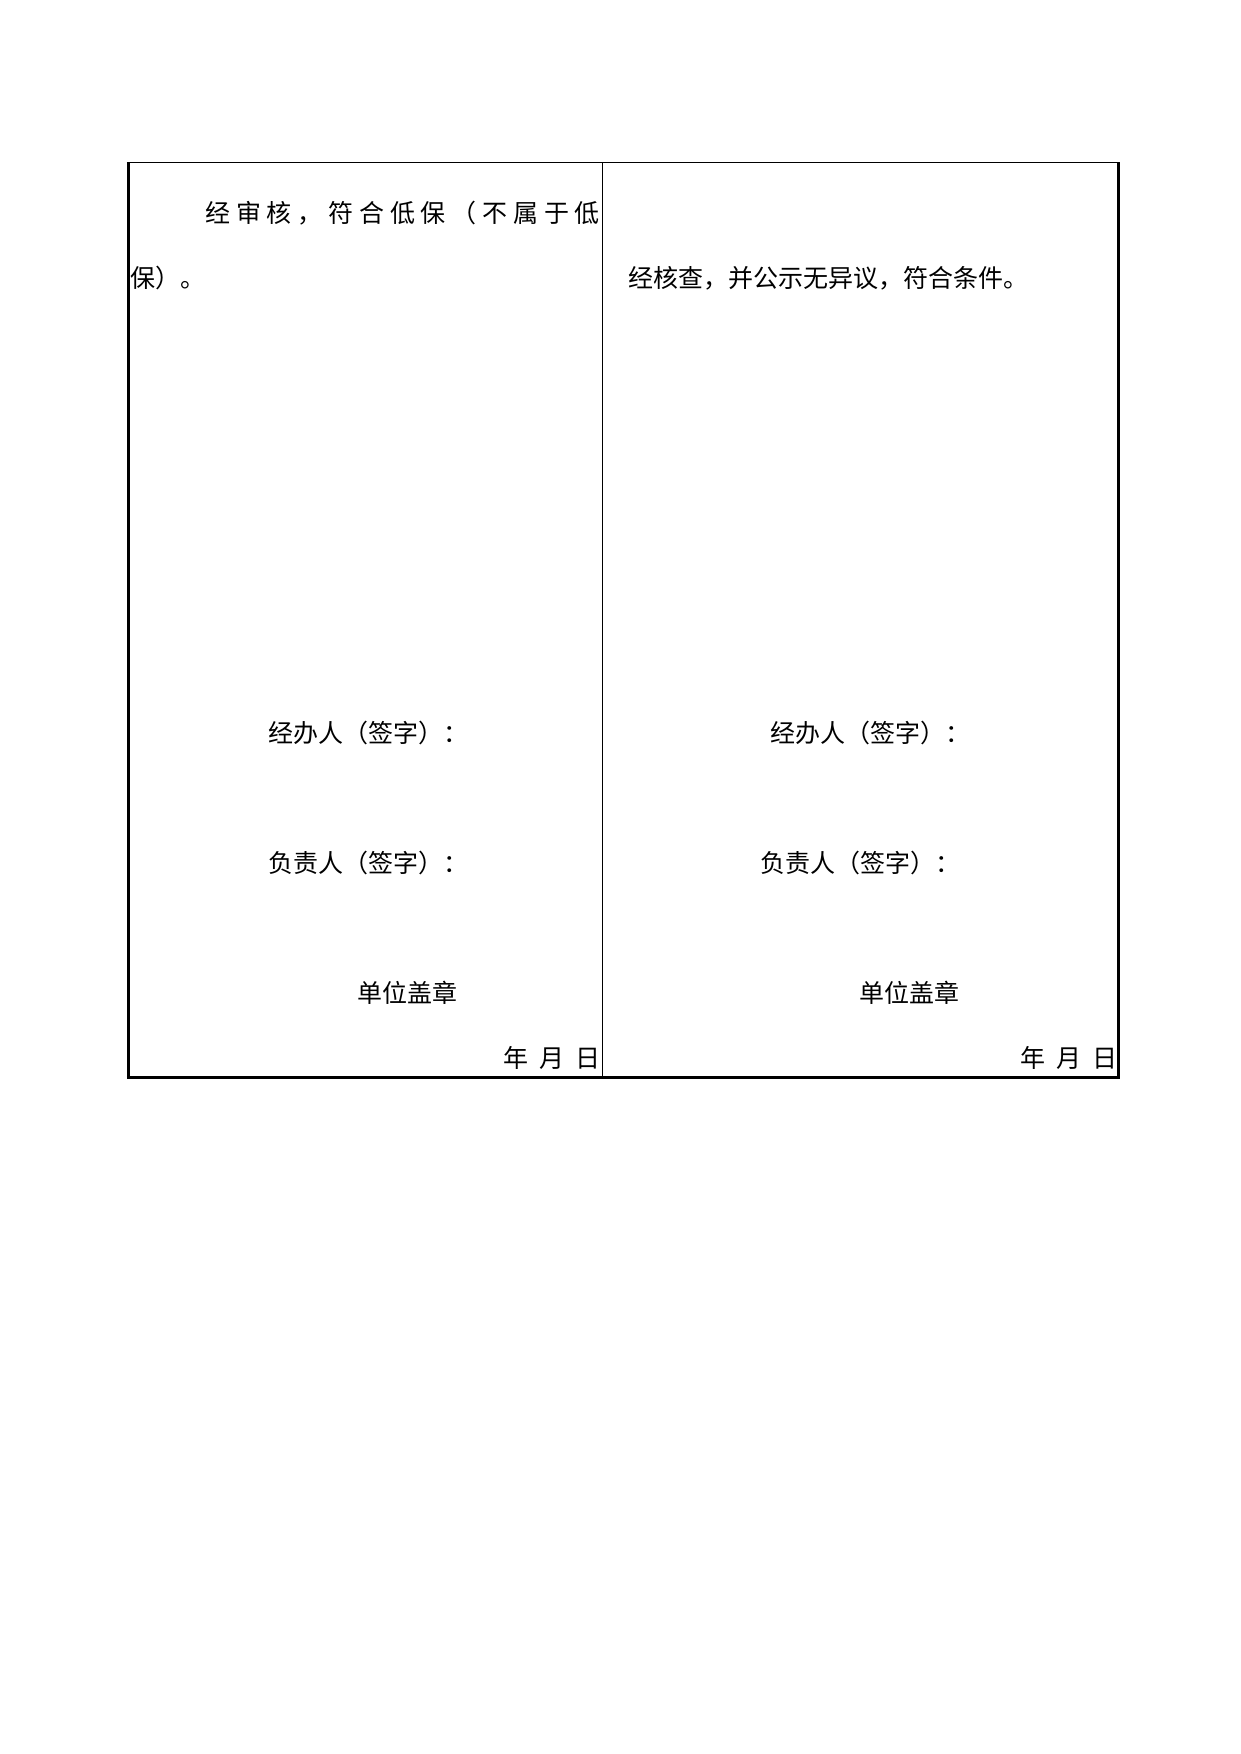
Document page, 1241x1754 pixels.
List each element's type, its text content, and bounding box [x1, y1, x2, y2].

table_cell 经核查，并公示无异议，符合条件。 经办人（签字）： 负责人（签字）： 单位盖章 年 月 日 [603, 163, 1117, 1076]
table_cell 经审核，符合低保（不属于低保）。 经办人（签字）： 负责人（签字）： 单位盖章 年 月 日 [130, 163, 602, 1076]
